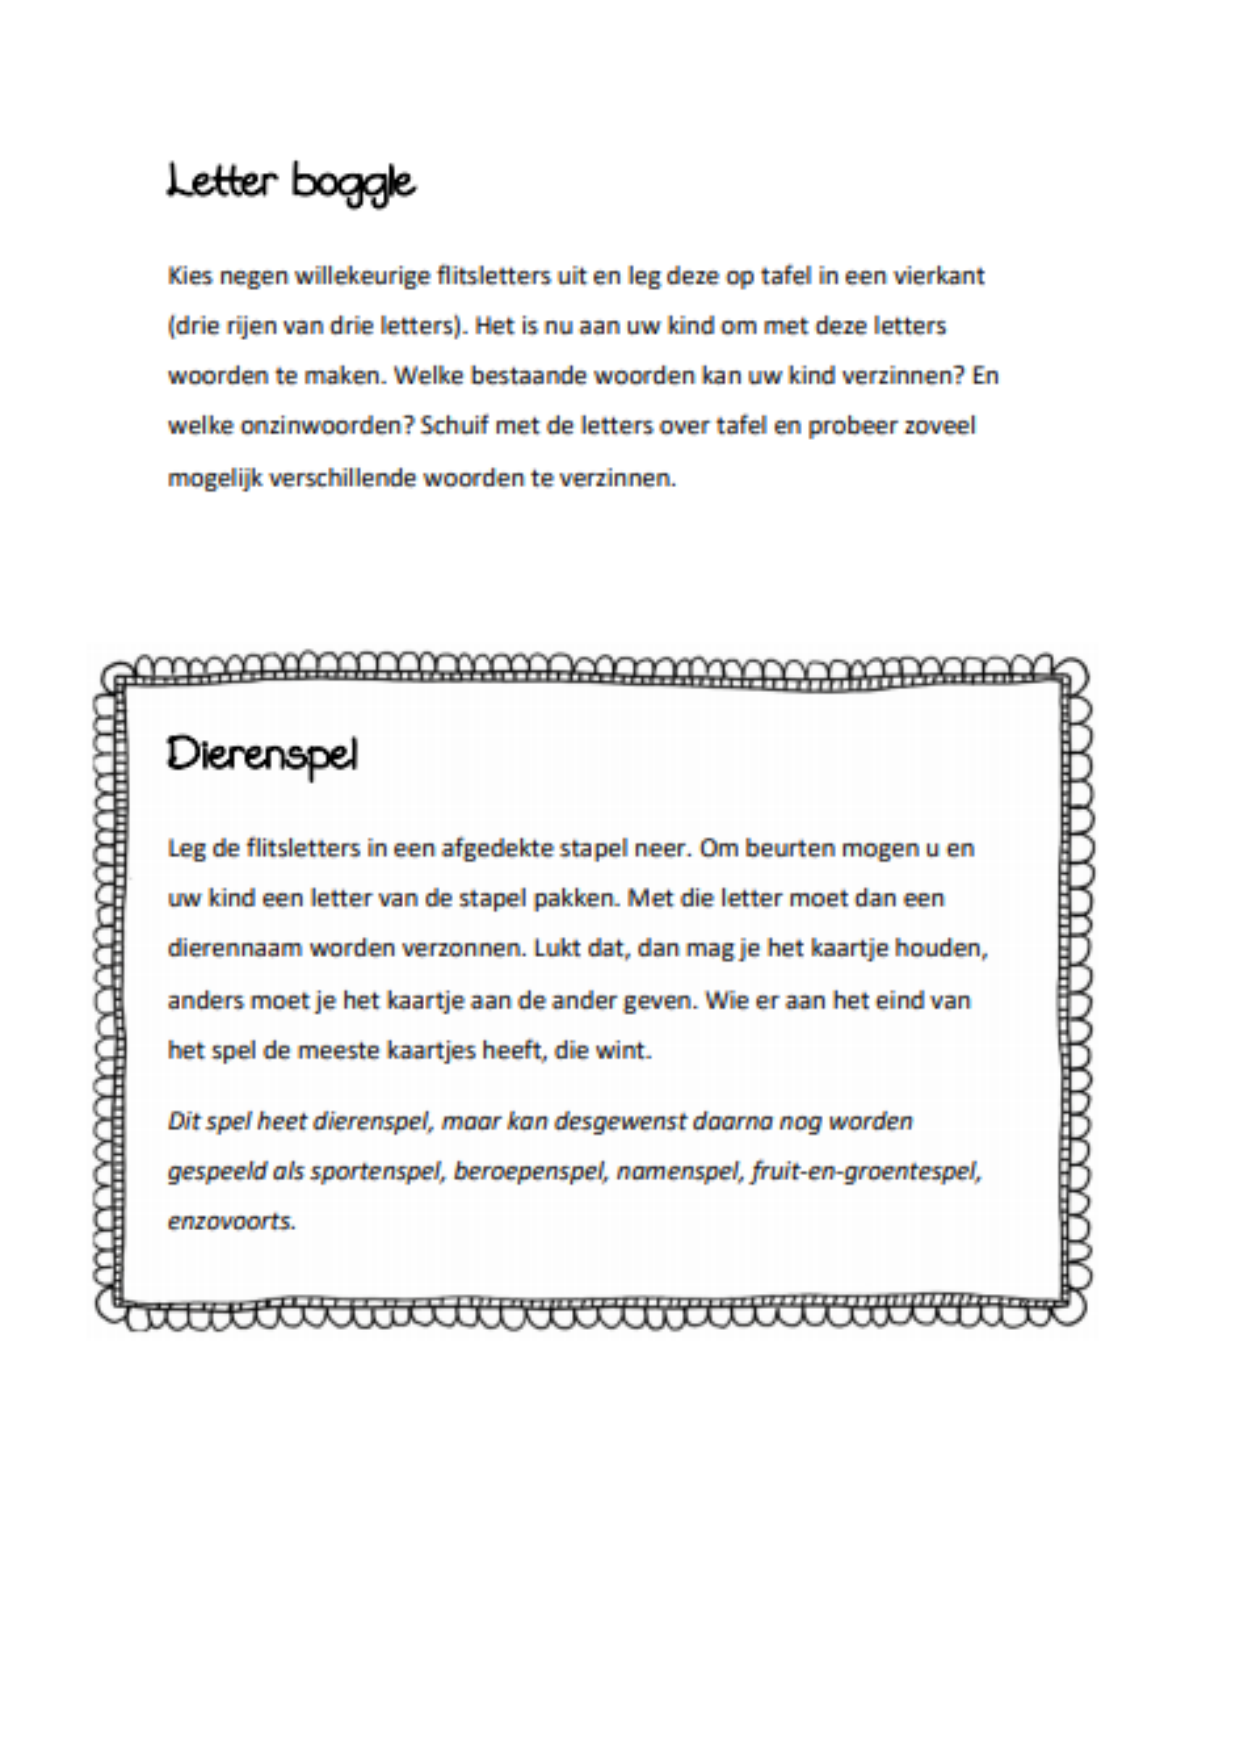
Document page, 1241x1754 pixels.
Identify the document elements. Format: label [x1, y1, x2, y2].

picture [75, 109, 1130, 1385]
